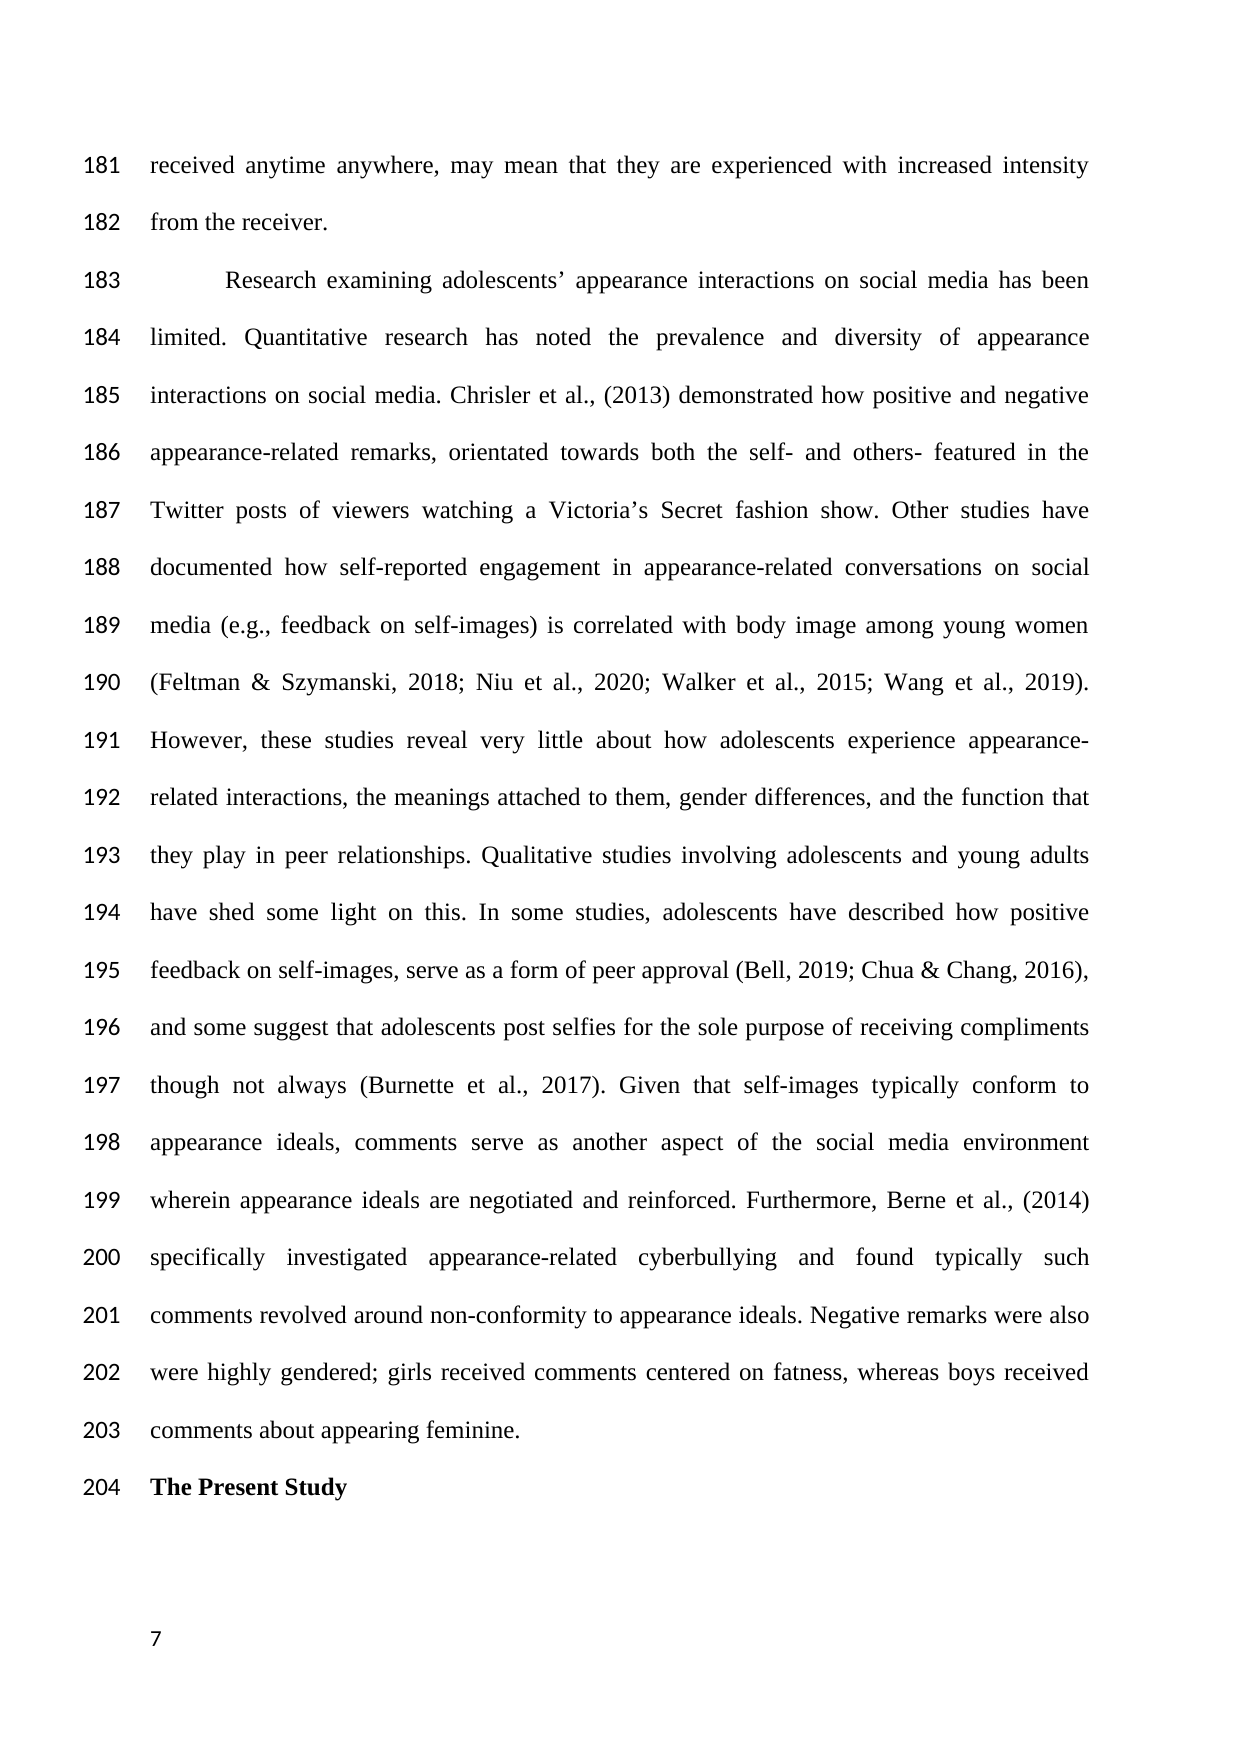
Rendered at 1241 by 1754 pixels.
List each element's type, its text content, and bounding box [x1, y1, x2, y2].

text The Present Study [150, 1472, 1090, 1501]
text Research examining adolescents’ appearance interactions on social media has been limited. Quantitative research has noted the prevalence and diversity of appearance interactions on social media. Chrisler et al., (2013) demonstrated how positive and negative appearance-related remarks, orientated towards both the self- and others- featured in the Twitter posts of viewers watching a Victoria’s Secret fashion show. Other studies have documented how self-reported engagement in appearance-related conversations on social media (e.g., feedback on self-images) is correlated with body image among young women (Feltman & Szymanski, 2018; Niu et al., 2020; Walker et al., 2015; Wang et al., 2019). However, these studies reveal very little about how adolescents experience appearance-related interactions, the meanings attached to them, gender differences, and the function that they play in peer relationships. Qualitative studies involving adolescents and young adults have shed some light on this. In some studies, adolescents have described how positive feedback on self-images, serve as a form of peer approval (Bell, 2019; Chua & Chang, 2016), and some suggest that adolescents post selfies for the sole purpose of receiving compliments though not always (Burnette et al., 2017). Given that self-images typically conform to appearance ideals, comments serve as another aspect of the social media environment wherein appearance ideals are negotiated and reinforced. Furthermore, Berne et al., (2014) specifically investigated appearance-related cyberbullying and found typically such comments revolved around non-conformity to appearance ideals. Negative remarks were also were highly gendered; girls received comments centered on fatness, whereas boys received comments about appearing feminine. [150, 265, 1090, 1444]
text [150, 150, 1090, 236]
